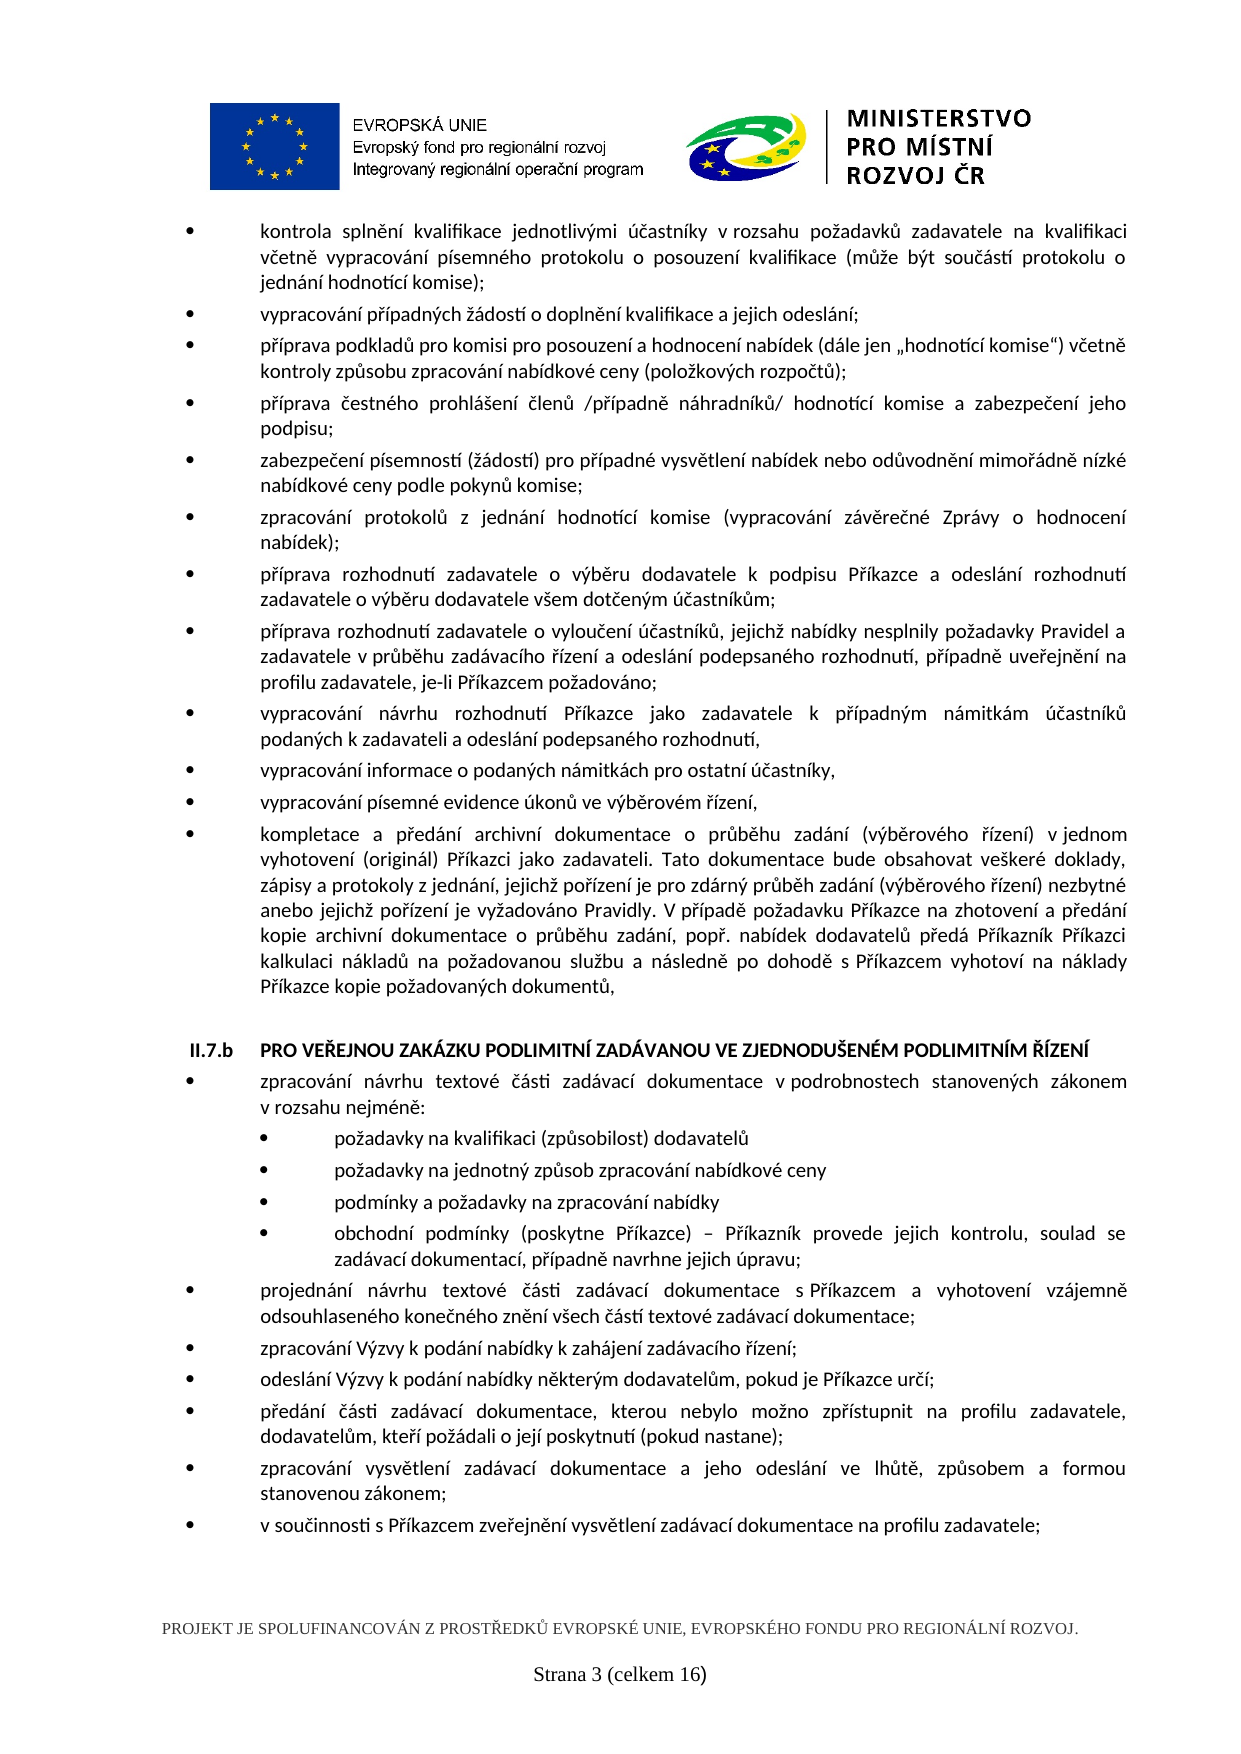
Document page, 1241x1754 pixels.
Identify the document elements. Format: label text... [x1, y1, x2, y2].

list kontrola splnění kvalifikace jednotlivými účastníky v rozsahu požadavků zadavatele na kvalifikaci včetně vypracování písemného protokolu o posouzení kvalifikace (může být součástí protokolu o jednání hodnotící komise); [186, 218, 1128, 295]
list příprava rozhodnutí zadavatele o vyloučení účastníků, jejichž nabídky nesplnily požadavky Pravidel a zadavatele v průběhu zadávacího řízení a odeslání podepsaného rozhodnutí, případně uveřejnění na profilu zadavatele, je-li Příkazcem požadováno; [186, 618, 1128, 694]
list předání části zadávací dokumentace, kterou nebylo možno zpřístupnit na profilu zadavatele, dodavatelům, kteří požádali o její poskytnutí (pokud nastane); [186, 1398, 1128, 1449]
list v součinnosti s Příkazcem zveřejnění vysvětlení zadávací dokumentace na profilu zadavatele; [186, 1512, 1128, 1538]
list zpracování návrhu textové části zadávací dokumentace v podrobnostech stanovených zákonem v rozsahu nejméně: [186, 1068, 1128, 1119]
list odeslání Výzvy k podání nabídky některým dodavatelům, pokud je Příkazce určí; [186, 1366, 1128, 1392]
text II.7.b PRO VEŘEJNOU ZAKÁZKU PODLIMITNÍ ZADÁVANOU VE ZJEDNODUŠENÉM PODLIMITNÍM ŘÍZENÍ [189, 1037, 1128, 1062]
list zabezpečení písemností (žádostí) pro případné vysvětlení nabídek nebo odůvodnění mimořádně nízké nabídkové ceny podle pokynů komise; [186, 447, 1128, 498]
list projednání návrhu textové části zadávací dokumentace s Příkazcem a vyhotovení vzájemně odsouhlaseného konečného znění všech částí textové zadávací dokumentace; [186, 1278, 1128, 1328]
list zpracování vysvětlení zadávací dokumentace a jeho odeslání ve lhůtě, způsobem a formou stanovenou zákonem; [186, 1455, 1128, 1506]
picture [181, 73, 1059, 219]
list zpracování protokolů z jednání hodnotící komise (vypracování závěrečné Zprávy o hodnocení nabídek); [186, 504, 1128, 555]
list obchodní podmínky (poskytne Příkazce) – Příkazník provede jejich kontrolu, soulad se zadávací dokumentací, případně navrhne jejich úpravu; [260, 1221, 1128, 1271]
list kompletace a předání archivní dokumentace o průběhu zadání (výběrového řízení) v jednom vyhotovení (originál) Příkazci jako zadavateli. Tato dokumentace bude obsahovat veškeré doklady, zápisy a protokoly z jednání, jejichž pořízení je pro zdárný průběh zadání (výběrového řízení) nezbytné anebo jejichž pořízení je vyžadováno Pravidly. V případě požadavku Příkazce na zhotovení a předání kopie archivní dokumentace o průběhu zadání, popř. nabídek dodavatelů předá Příkazník Příkazci kalkulaci nákladů na požadovanou službu a následně po dohodě s Příkazcem vyhotoví na náklady Příkazce kopie požadovaných dokumentů, [186, 821, 1128, 999]
list příprava čestného prohlášení členů /případně náhradníků/ hodnotící komise a zabezpečení jeho podpisu; [186, 390, 1128, 441]
list vypracování informace o podaných námitkách pro ostatní účastníky, [186, 758, 1128, 783]
list vypracování návrhu rozhodnutí Příkazce jako zadavatele k případným námitkám účastníků podaných k zadavateli a odeslání podepsaného rozhodnutí, [186, 701, 1128, 751]
list zpracování Výzvy k podání nabídky k zahájení zadávacího řízení; [186, 1335, 1128, 1360]
list vypracování případných žádostí o doplnění kvalifikace a jejich odeslání; [186, 301, 1128, 326]
list podmínky a požadavky na zpracování nabídky [260, 1189, 1128, 1214]
list požadavky na kvalifikaci (způsobilost) dodavatelů [260, 1126, 1128, 1151]
list požadavky na jednotný způsob zpracování nabídkové ceny [260, 1157, 1128, 1183]
list vypracování písemné evidence úkonů ve výběrovém řízení, [186, 789, 1128, 815]
list příprava rozhodnutí zadavatele o výběru dodavatele k podpisu Příkazce a odeslání rozhodnutí zadavatele o výběru dodavatele všem dotčeným účastníkům; [186, 561, 1128, 612]
list příprava podkladů pro komisi pro posouzení a hodnocení nabídek (dále jen „hodnotící komise“) včetně kontroly způsobu zpracování nabídkové ceny (položkových rozpočtů); [186, 333, 1128, 383]
